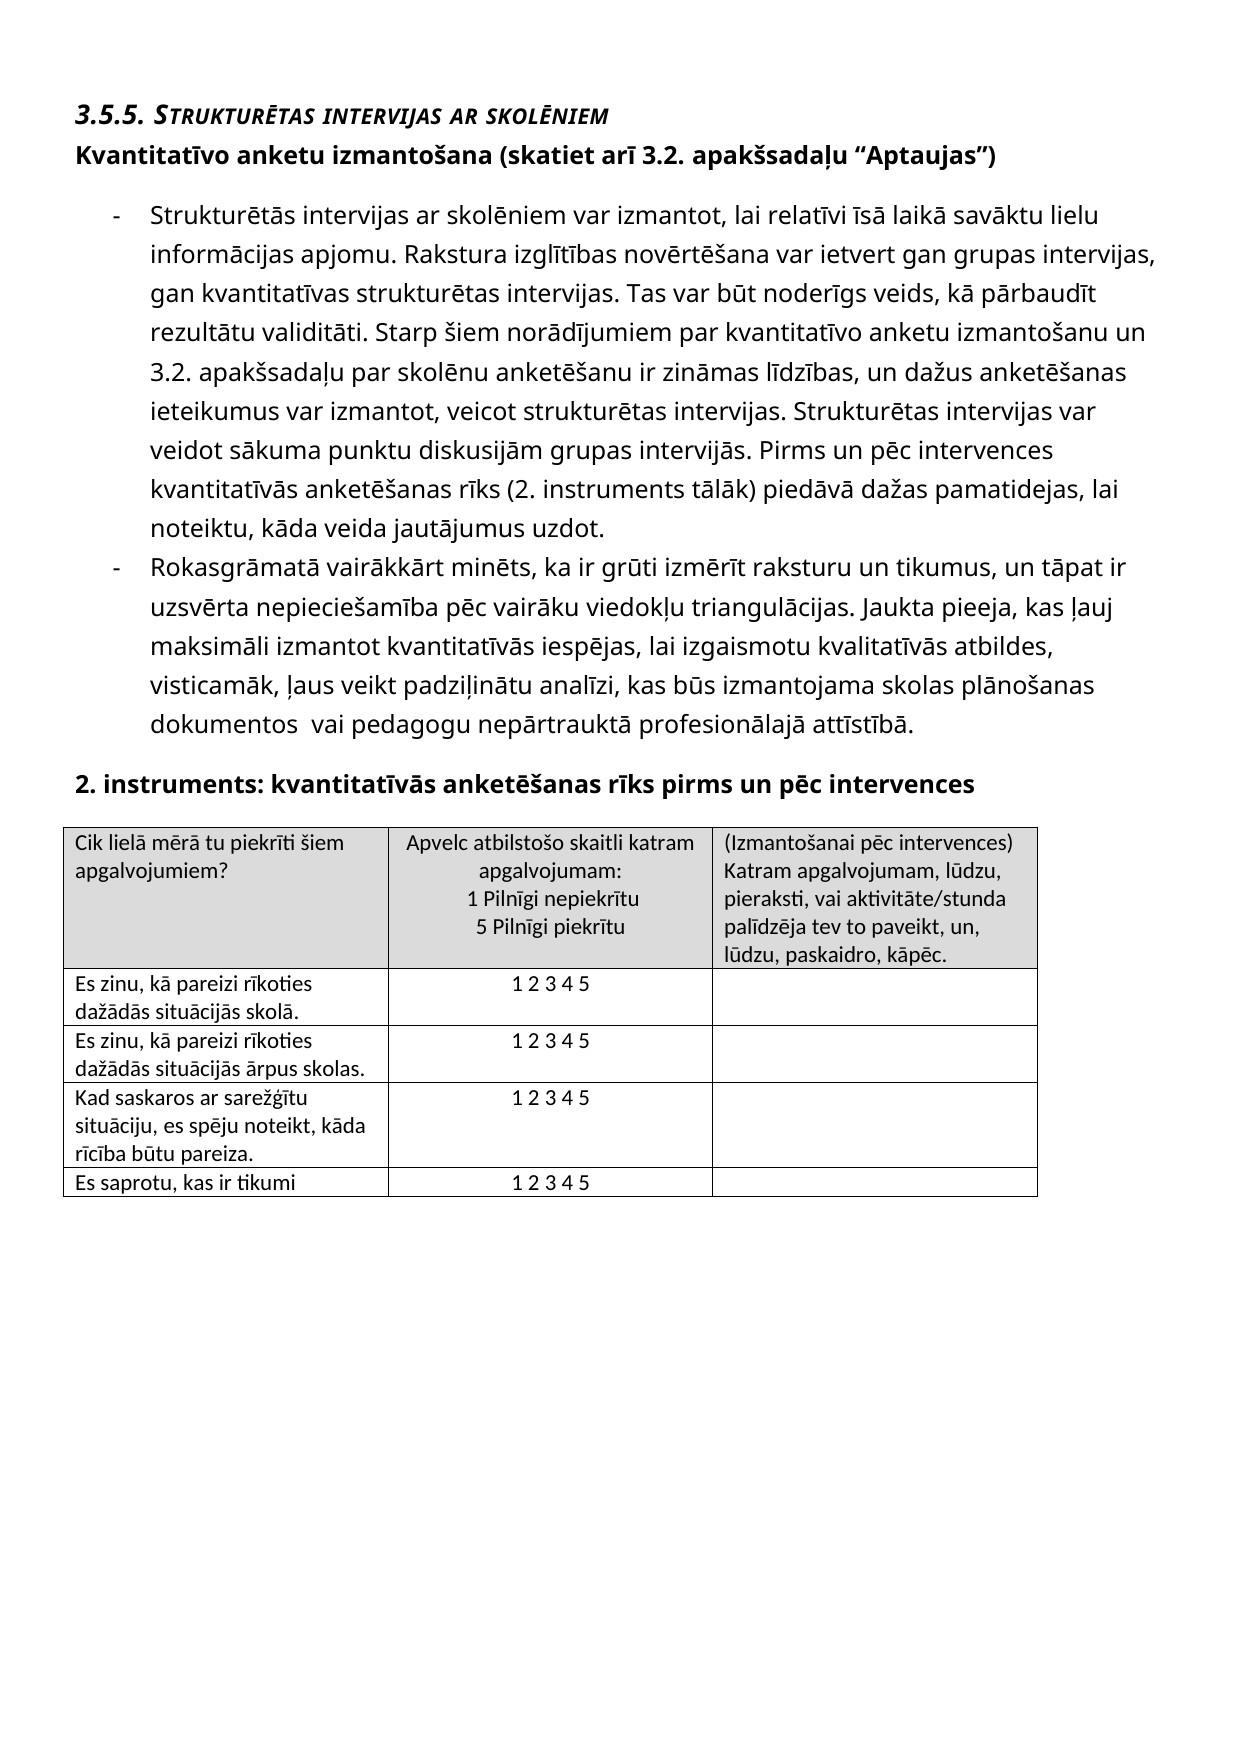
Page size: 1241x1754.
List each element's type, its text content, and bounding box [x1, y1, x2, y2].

table_header Cik lielā mērā tu piekrīti šiem apgalvojumiem? [64, 828, 388, 968]
table_cell 1 2 3 4 5 [389, 969, 712, 1025]
table_header (Izmantošanai pēc intervences) Katram apgalvojumam, lūdzu, pieraksti, vai aktivitāte/stunda palīdzēja tev to paveikt, un, lūdzu, paskaidro, kāpēc. [713, 828, 1037, 968]
table_cell [713, 969, 1037, 1025]
table_cell [713, 1026, 1037, 1082]
table_cell 1 2 3 4 5 [389, 1083, 712, 1167]
text 2. instruments: kvantitatīvās anketēšanas rīks pirms un pēc intervences [75, 767, 1165, 801]
table_cell 1 2 3 4 5 [389, 1026, 712, 1082]
table_cell Kad saskaros ar sarežģītu situāciju, es spēju noteikt, kāda rīcība būtu pareiza. [64, 1083, 388, 1167]
table_header Apvelc atbilstošo skaitli katram apgalvojumam: 1 Pilnīgi nepiekrītu 5 Pilnīgi piekrītu [389, 828, 712, 968]
list Strukturētās intervijas ar skolēniem var izmantot, lai relatīvi īsā laikā savāktu lielu informācijas apjomu. Rakstura izglītības novērtēšana var ietvert gan grupas intervijas, gan kvantitatīvas strukturētas intervijas. Tas var būt noderīgs veids, kā pārbaudīt rezultātu validitāti. Starp šiem norādījumiem par kvantitatīvo anketu izmantošanu un 3.2. apakšsadaļu par skolēnu anketēšanu ir zināmas līdzības, un dažus anketēšanas ieteikumus var izmantot, veicot strukturētas intervijas. Strukturētas intervijas var veidot sākuma punktu diskusijām grupas intervijās. Pirms un pēc intervences kvantitatīvās anketēšanas rīks (2. instruments tālāk) piedāvā dažas pamatidejas, lai noteiktu, kāda veida jautājumus uzdot. [112, 197, 1165, 545]
table_cell Es saprotu, kas ir tikumi [64, 1168, 388, 1196]
text Kvantitatīvo anketu izmantošana (skatiet arī 3.2. apakšsadaļu “Aptaujas”) [75, 137, 1165, 172]
table_cell Es zinu, kā pareizi rīkoties dažādās situācijās skolā. [64, 969, 388, 1025]
subtitle 3.5.5. Strukturētas intervijas ar skolēniem [75, 96, 1165, 133]
list Rokasgrāmatā vairākkārt minēts, ka ir grūti izmērīt raksturu un tikumus, un tāpat ir uzsvērta nepieciešamība pēc vairāku viedokļu triangulācijas. Jaukta pieeja, kas ļauj maksimāli izmantot kvantitatīvās iespējas, lai izgaismotu kvalitatīvās atbildes, visticamāk, ļaus veikt padziļinātu analīzi, kas būs izmantojama skolas plānošanas dokumentos vai pedagogu nepārtrauktā profesionālajā attīstībā. [112, 550, 1165, 741]
table_cell Es zinu, kā pareizi rīkoties dažādās situācijās ārpus skolas. [64, 1026, 388, 1082]
table_cell 1 2 3 4 5 [389, 1168, 712, 1196]
table_cell [713, 1083, 1037, 1167]
table_cell [713, 1168, 1037, 1196]
